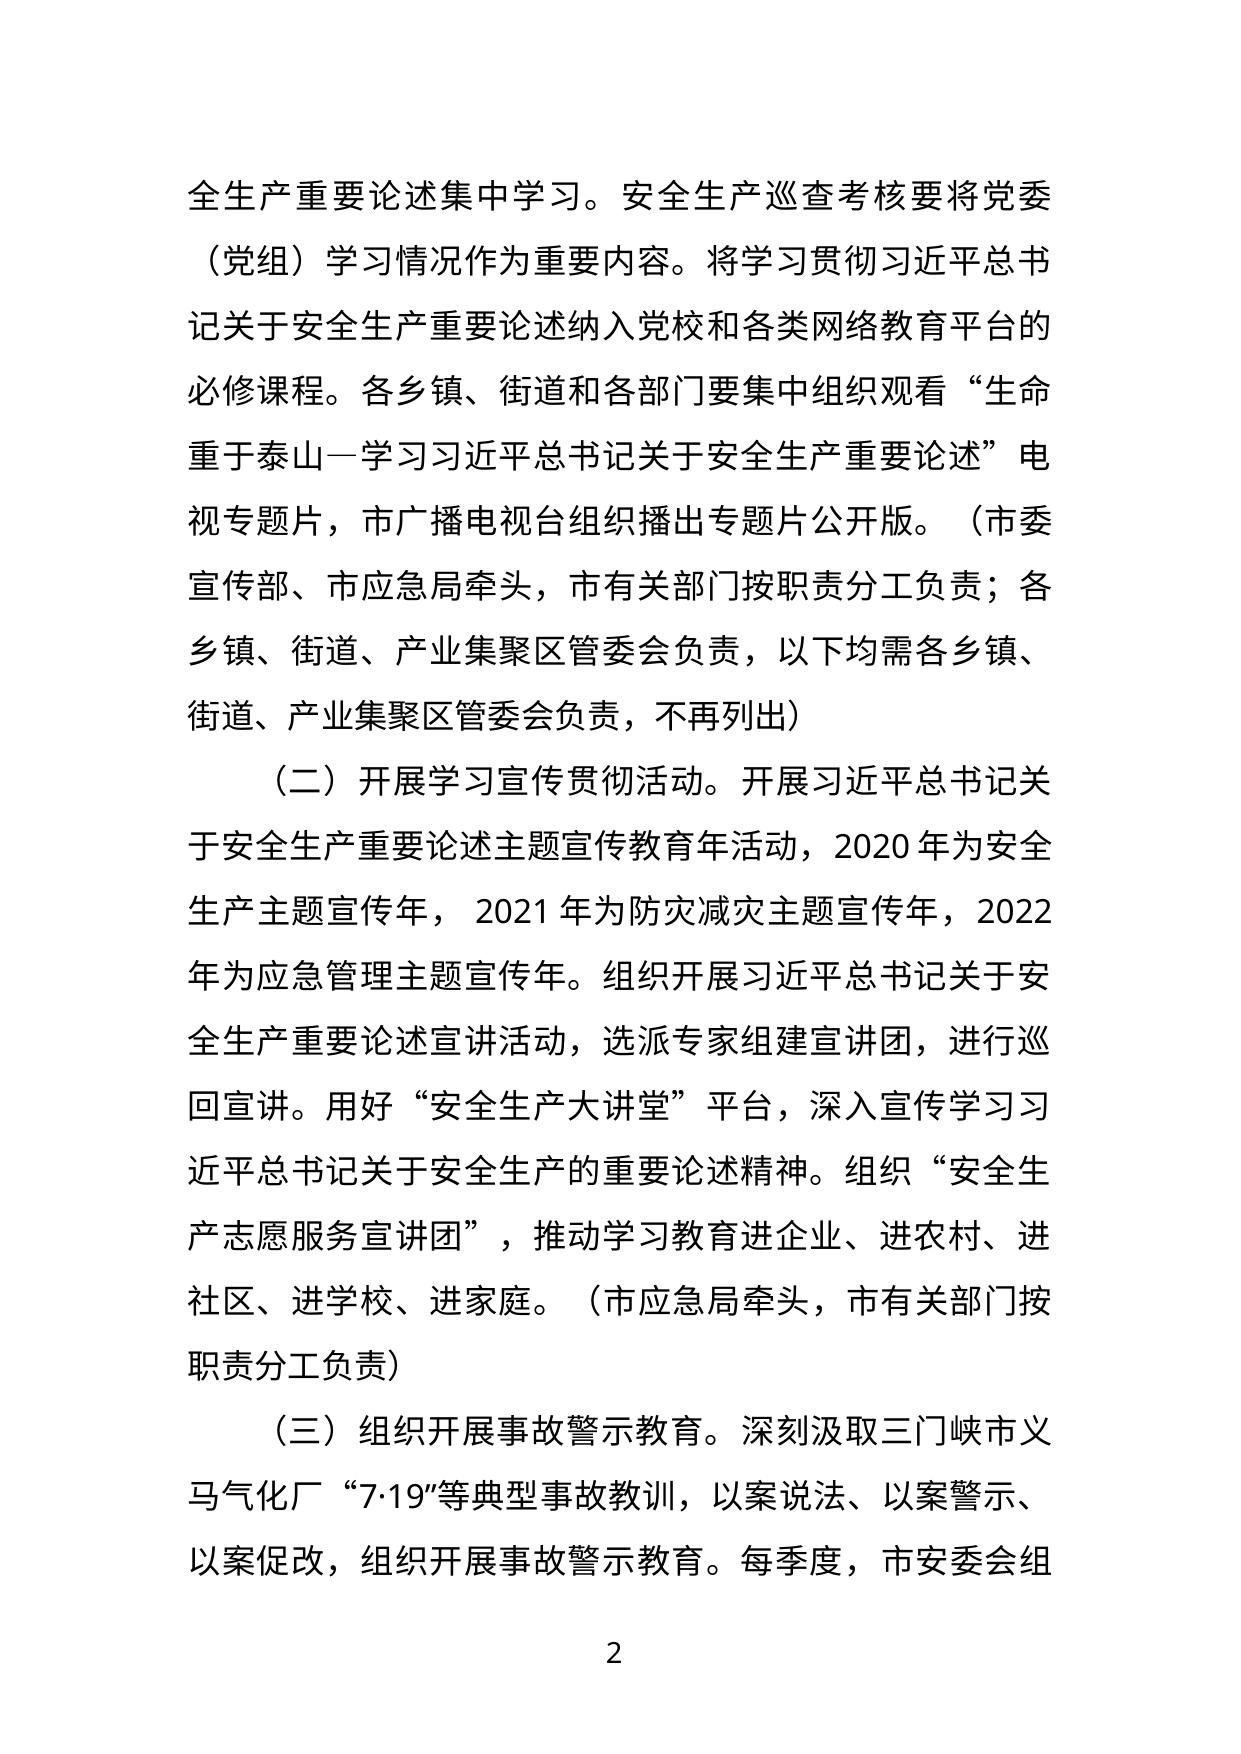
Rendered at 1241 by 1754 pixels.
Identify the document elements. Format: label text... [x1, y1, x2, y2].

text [187, 162, 1053, 747]
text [187, 1397, 1053, 1592]
text （二）开展学习宣传贯彻活动。开展习近平总书记关于安全生产重要论述主题宣传教育年活动，2020年为安全生产主题宣传年， 2021年为防灾减灾主题宣传年，2022年为应急管理主题宣传年。组织开展习近平总书记关于安全生产重要论述宣讲活动，选派专家组建宣讲团，进行巡回宣讲。用好“安全生产大讲堂”平台，深入宣传学习习近平总书记关于安全生产的重要论述精神。组织“安全生产志愿服务宣讲团”，推动学习教育进企业、进农村、进社区、进学校、进家庭。（市应急局牵头，市有关部门按职责分工负责） [187, 747, 1053, 1397]
